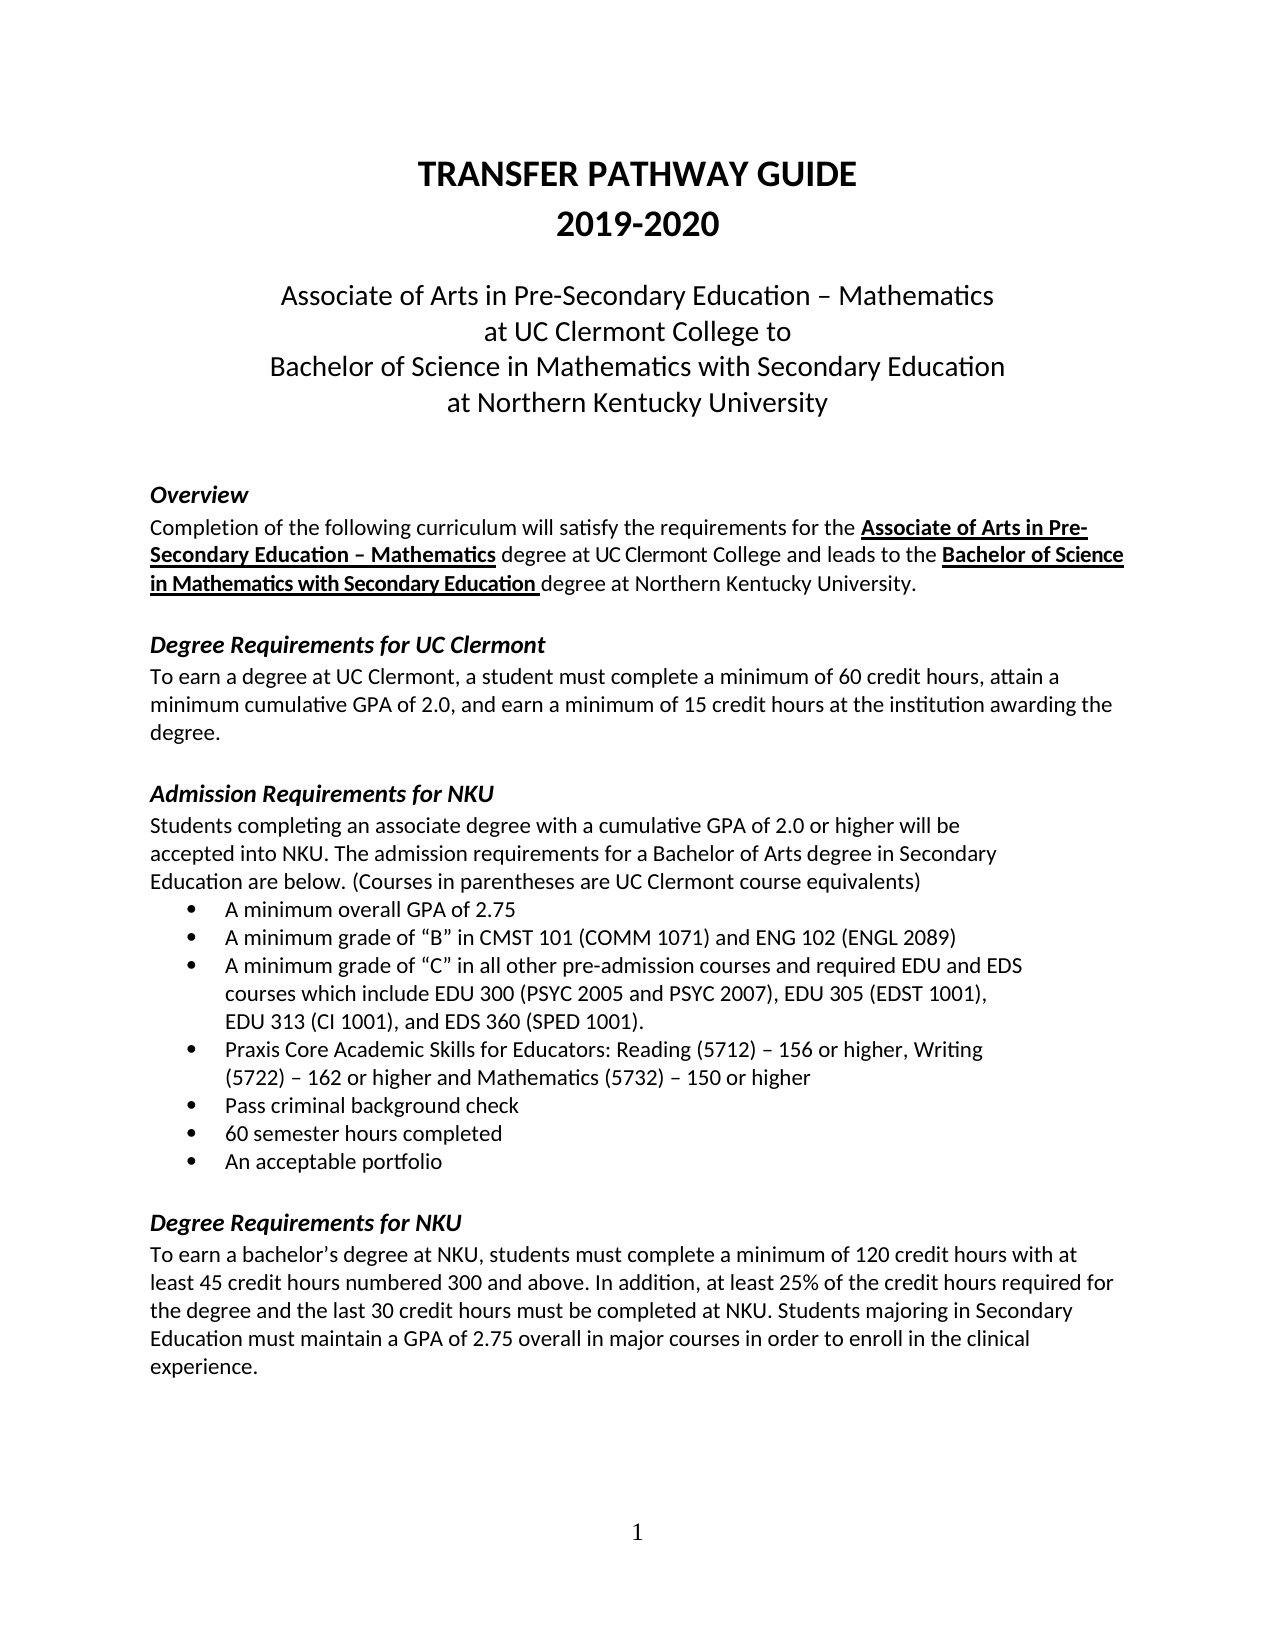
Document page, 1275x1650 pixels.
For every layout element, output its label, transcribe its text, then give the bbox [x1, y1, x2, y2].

subtitle transfer pathway guide [150, 150, 1125, 196]
subtitle Overview [150, 480, 1125, 510]
text To earn a degree at UC Clermont, a student must complete a minimum of 60 credit hours, attain a minimum cumulative GPA of 2.0, and earn a minimum of 15 credit hours at the institution awarding the degree. [150, 662, 1125, 746]
subtitle Admission Requirements for NKU [150, 778, 1125, 808]
list Praxis Core Academic Skills for Educators: Reading (5712) – 156 or higher, Writing (5722) – 162 or higher and Mathematics (5732) – 150 or higher [187, 1035, 1041, 1091]
subtitle Degree Requirements for UC Clermont [150, 629, 1125, 659]
subtitle 2019-2020 [150, 199, 1125, 245]
text Associate of Arts in Pre-Secondary Education – Mathematics [150, 277, 1125, 313]
text To earn a bachelor’s degree at NKU, students must complete a minimum of 120 credit hours with at least 45 credit hours numbered 300 and above. In addition, at least 25% of the credit hours required for the degree and the last 30 credit hours must be completed at NKU. Students majoring in Secondary Education must maintain a GPA of 2.75 overall in major courses in order to enroll in the clinical experience. [150, 1240, 1125, 1380]
list Pass criminal background check [187, 1091, 1041, 1119]
text at UC Clermont College to [150, 313, 1125, 348]
list A minimum grade of “C” in all other pre-admission courses and required EDU and EDS courses which include EDU 300 (PSYC 2005 and PSYC 2007), EDU 305 (EDST 1001), EDU 313 (CI 1001), and EDS 360 (SPED 1001). [187, 951, 1041, 1035]
text at Northern Kentucky University [150, 384, 1125, 419]
text Students completing an associate degree with a cumulative GPA of 2.0 or higher will be accepted into NKU. The admission requirements for a Bachelor of Arts degree in Secondary Education are below. (Courses in parentheses are UC Clermont course equivalents) [150, 811, 1041, 895]
subtitle Degree Requirements for NKU [150, 1207, 1125, 1238]
list 60 semester hours completed [187, 1119, 1041, 1147]
list A minimum grade of “B” in CMST 101 (COMM 1071) and ENG 102 (ENGL 2089) [187, 923, 1041, 951]
text Completion of the following curriculum will satisfy the requirements for the Associate of Arts in Pre-Secondary Education – Mathematics degree at UC Clermont College and leads to the Bachelor of Science in Mathematics with Secondary Education degree at Northern Kentucky University. [150, 513, 1125, 597]
list An acceptable portfolio [187, 1147, 1041, 1175]
list A minimum overall GPA of 2.75 [187, 895, 1041, 923]
text Bachelor of Science in Mathematics with Secondary Education [150, 348, 1125, 384]
